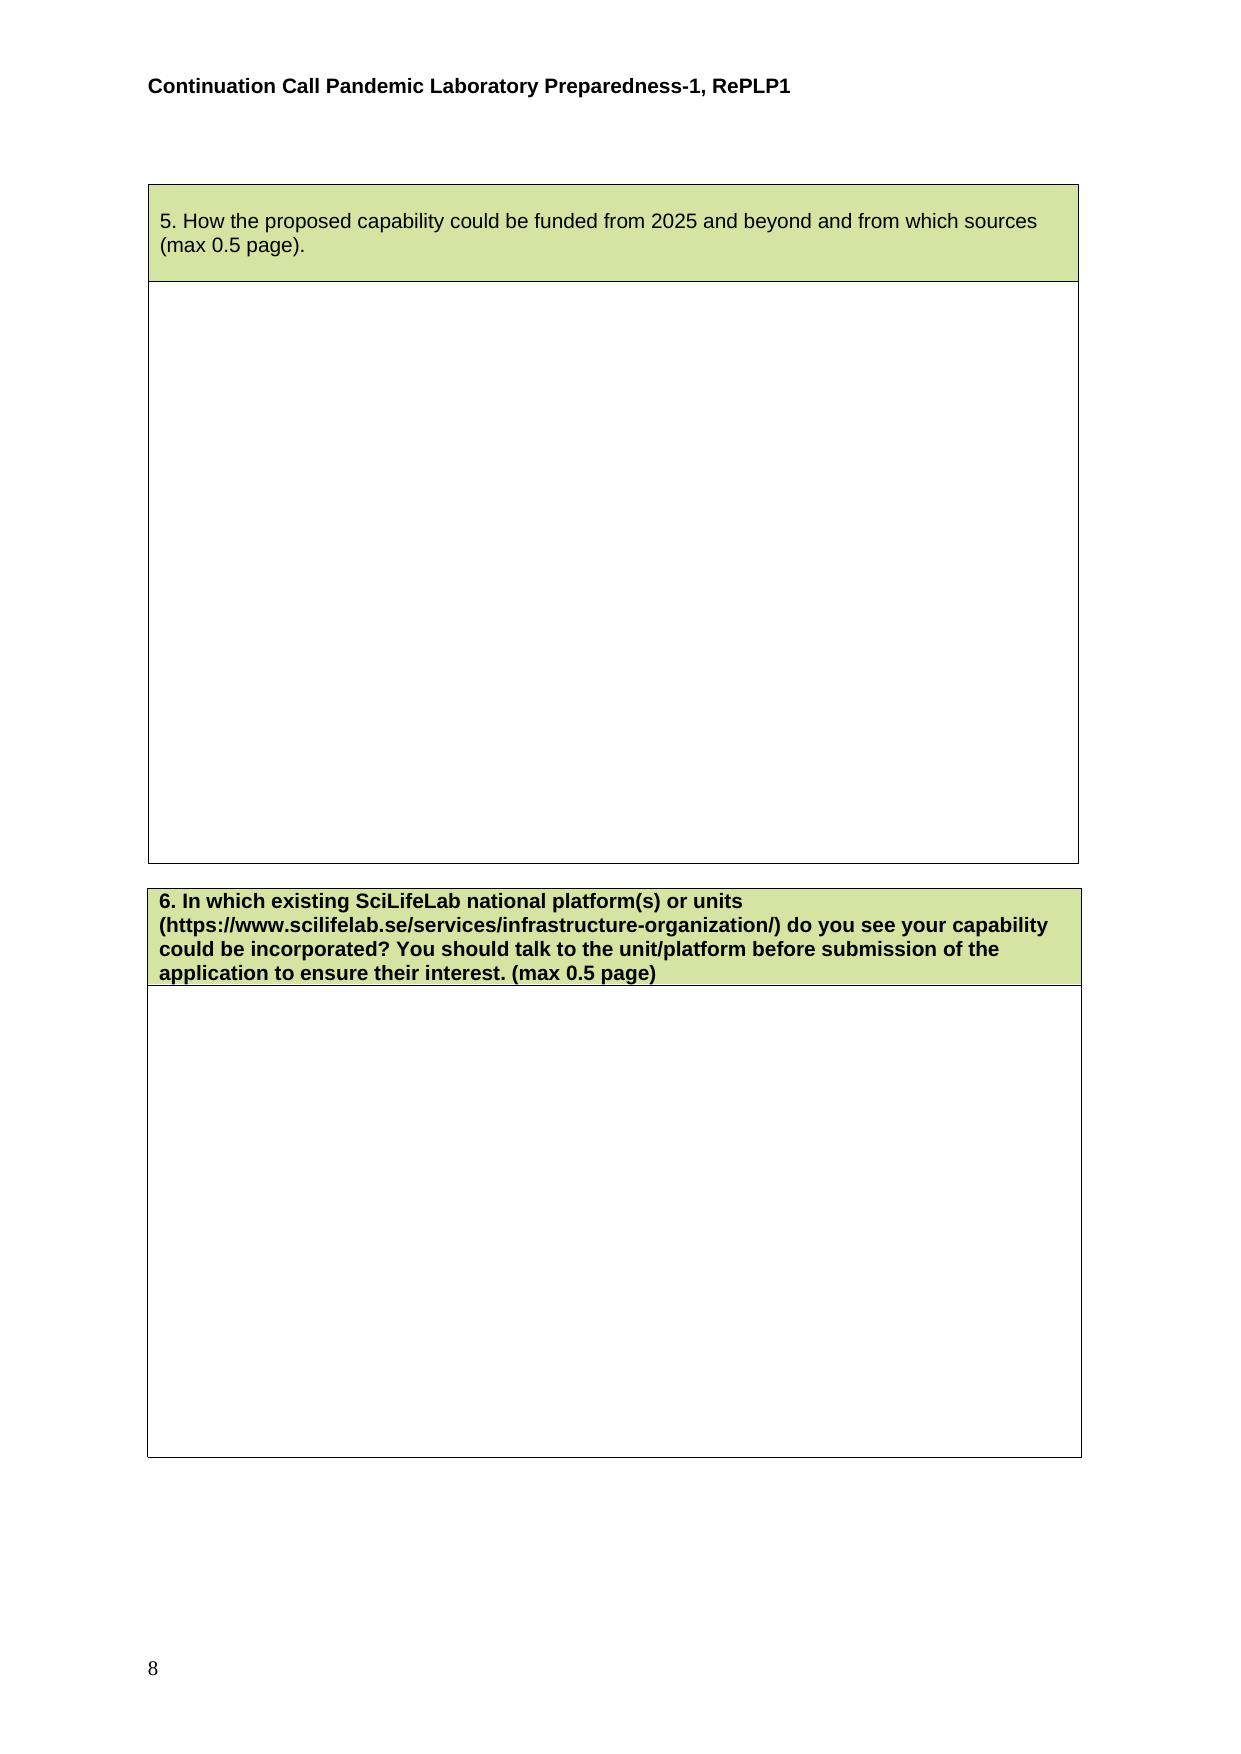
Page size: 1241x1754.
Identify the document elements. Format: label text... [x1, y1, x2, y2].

table_header 6. In which existing SciLifeLab national platform(s) or units (https://www.scilifelab.se/services/infrastructure-organization/) do you see your capability could be incorporated? You should talk to the unit/platform before submission of the application to ensure their interest. (max 0.5 page) [148, 889, 1081, 984]
table_header 5. How the proposed capability could be funded from 2025 and beyond and from which sources (max 0.5 page). [149, 185, 1078, 281]
table_cell [149, 282, 1078, 863]
table_cell [148, 986, 1081, 1457]
